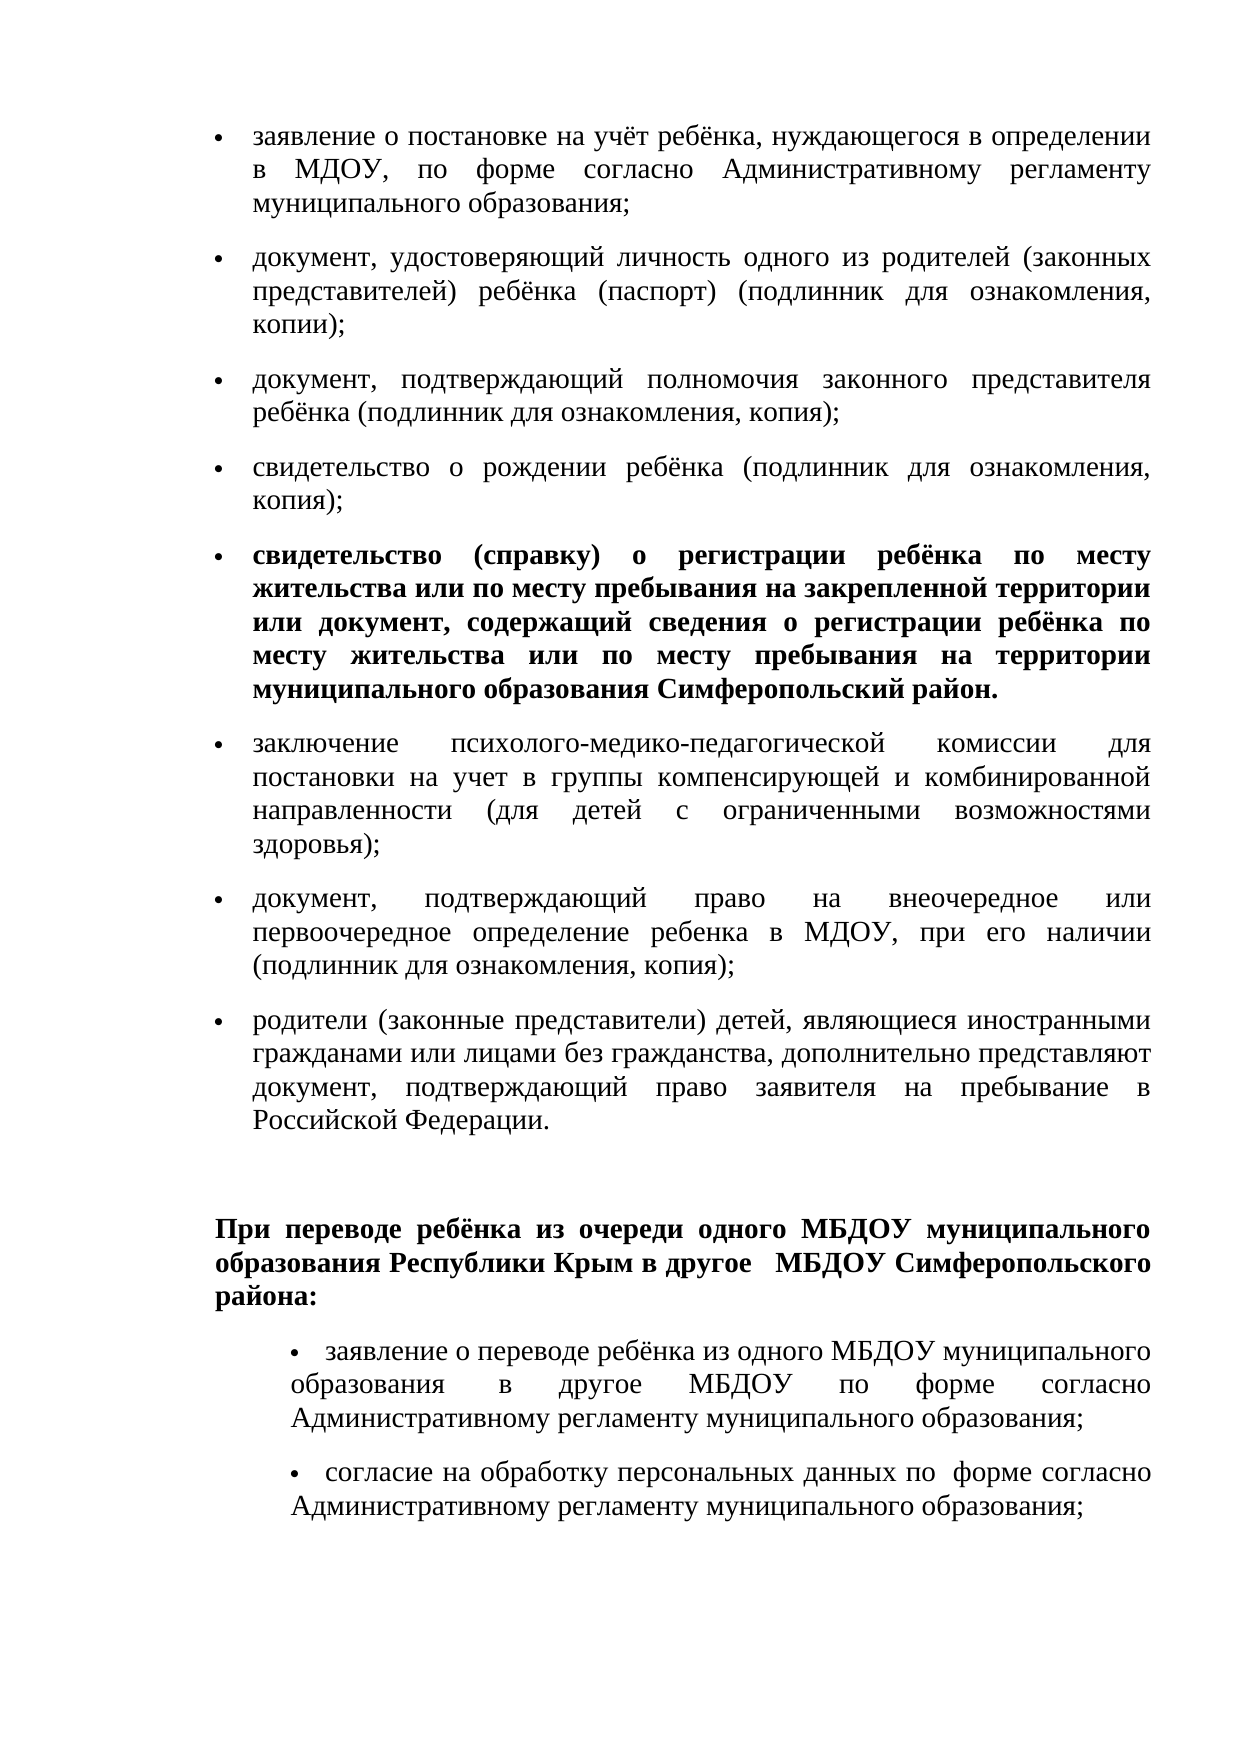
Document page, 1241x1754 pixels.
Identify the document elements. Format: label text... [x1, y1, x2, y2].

list заявление о переводе ребёнка из одного МБДОУ муниципального образования в другое МБДОУ по форме согласно Административному регламенту муниципального образования; [290, 1333, 1152, 1433]
list свидетельство о рождении ребёнка (подлинник для ознакомления, копия); [215, 449, 1152, 516]
list заявление о постановке на учёт ребёнка, нуждающегося в определении в МДОУ, по форме согласно Административному регламенту муниципального образования; [215, 118, 1152, 219]
list согласие на обработку персональных данных по форме согласно Административному регламенту муниципального образования; [290, 1454, 1152, 1521]
list документ, подтверждающий право на внеочередное или первоочередное определение ребенка в МДОУ, при его наличии (подлинник для ознакомления, копия); [215, 880, 1152, 981]
list свидетельство (справку) о регистрации ребёнка по месту жительства или по месту пребывания на закрепленной территории или документ, содержащий сведения о регистрации ребёнка по месту жительства или по месту пребывания на территории муниципального образования Симферопольский район. [215, 537, 1152, 704]
list заключение психолого-медико-педагогической комиссии для постановки на учет в группы компенсирующей и комбинированной направленности (для детей с ограниченными возможностями здоровья); [215, 725, 1152, 859]
list документ, удостоверяющий личность одного из родителей (законных представителей) ребёнка (паспорт) (подлинник для ознакомления, копии); [215, 239, 1152, 340]
text При переводе ребёнка из очереди одного МБДОУ муниципального образования Республики Крым в другое МБДОУ Симферопольского района: [215, 1211, 1152, 1312]
list родители (законные представители) детей, являющиеся иностранными гражданами или лицами без гражданства, дополнительно представляют документ, подтверждающий право заявителя на пребывание в Российской Федерации. [215, 1002, 1152, 1136]
list документ, подтверждающий полномочия законного представителя ребёнка (подлинник для ознакомления, копия); [215, 361, 1152, 428]
